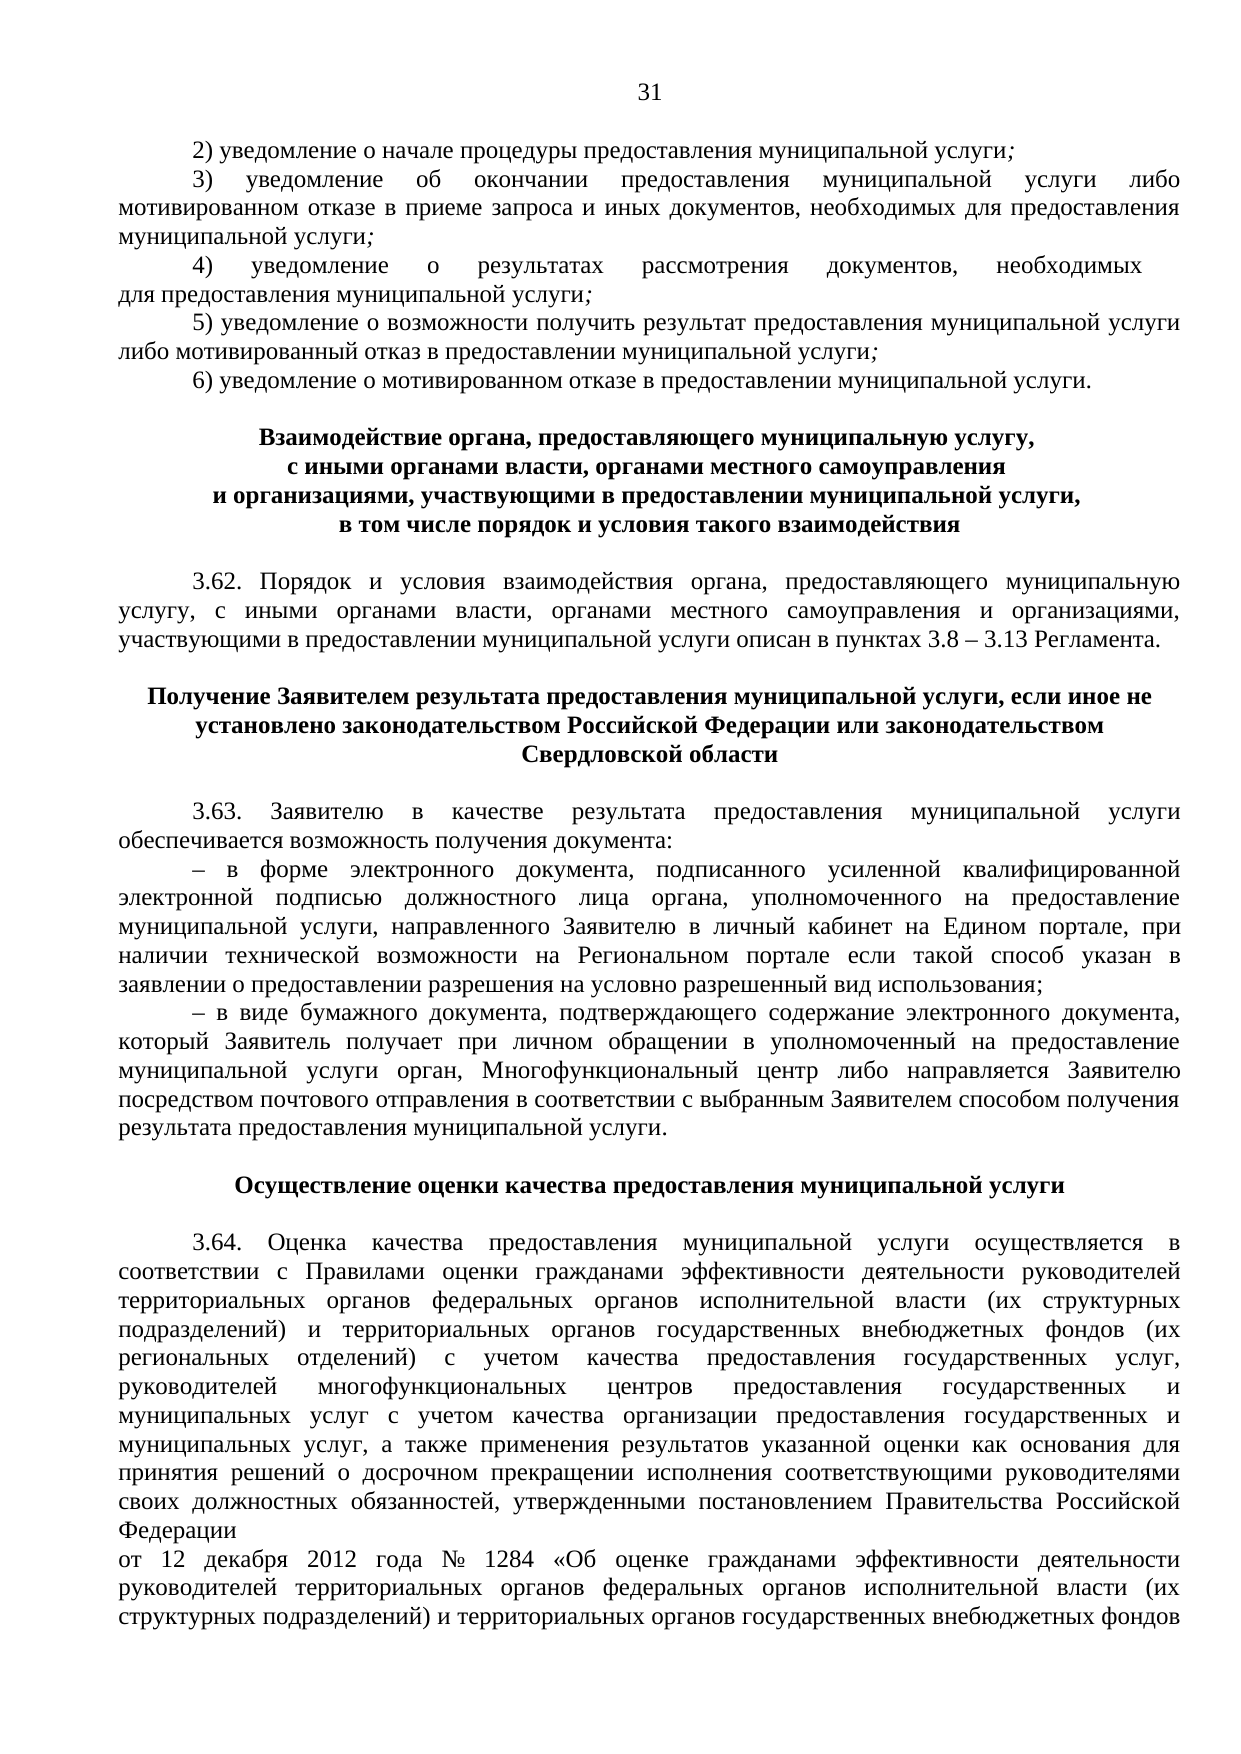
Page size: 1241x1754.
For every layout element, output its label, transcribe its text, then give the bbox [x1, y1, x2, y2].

text 5) уведомление о возможности получить результат предоставления муниципальной услуги либо мотивированный отказ в предоставлении муниципальной услуги; [118, 307, 1181, 365]
text – в форме электронного документа, подписанного усиленной квалифицированной электронной подписью должностного лица органа, уполномоченного на предоставление муниципальной услуги, направленного Заявителю в личный кабинет на Едином портале, при наличии технической возможности на Региональном портале если такой способ указан в заявлении о предоставлении разрешения на условно разрешенный вид использования; [118, 854, 1181, 997]
text – в виде бумажного документа, подтверждающего содержание электронного документа, который Заявитель получает при личном обращении в уполномоченный на предоставление муниципальной услуги орган, Многофункциональный центр либо направляется Заявителю посредством почтового отправления в соответствии с выбранным Заявителем способом получения результата предоставления муниципальной услуги. [118, 997, 1181, 1141]
text 3.62. Порядок и условия взаимодействия органа, предоставляющего муниципальную услугу, с иными органами власти, органами местного самоуправления и организациями, участвующими в предоставлении муниципальной услуги описан в пунктах 3.8 – 3.13 Регламента. [118, 566, 1181, 652]
text 3) уведомление об окончании предоставления муниципальной услуги либо мотивированном отказе в приеме запроса и иных документов, необходимых для предоставления муниципальной услуги; [118, 164, 1181, 250]
text Осуществление оценки качества предоставления муниципальной услуги [118, 1170, 1181, 1199]
text Взаимодействие органа, предоставляющего муниципальную услугу, с иными органами власти, органами местного самоуправления и организациями, участвующими в предоставлении муниципальной услуги, в том числе порядок и условия такого взаимодействия [118, 422, 1181, 537]
text Получение Заявителем результата предоставления муниципальной услуги, если иное не установлено законодательством Российской Федерации или законодательством Свердловской области [118, 681, 1181, 767]
text 6) уведомление о мотивированном отказе в предоставлении муниципальной услуги. [118, 365, 1181, 394]
text 4) уведомление о результатах рассмотрения документов, необходимых для предоставления муниципальной услуги; [118, 250, 1181, 307]
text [118, 1227, 1181, 1630]
text 3.63. Заявителю в качестве результата предоставления муниципальной услуги обеспечивается возможность получения документа: [118, 796, 1181, 854]
text 2) уведомление о начале процедуры предоставления муниципальной услуги; [118, 135, 1181, 164]
